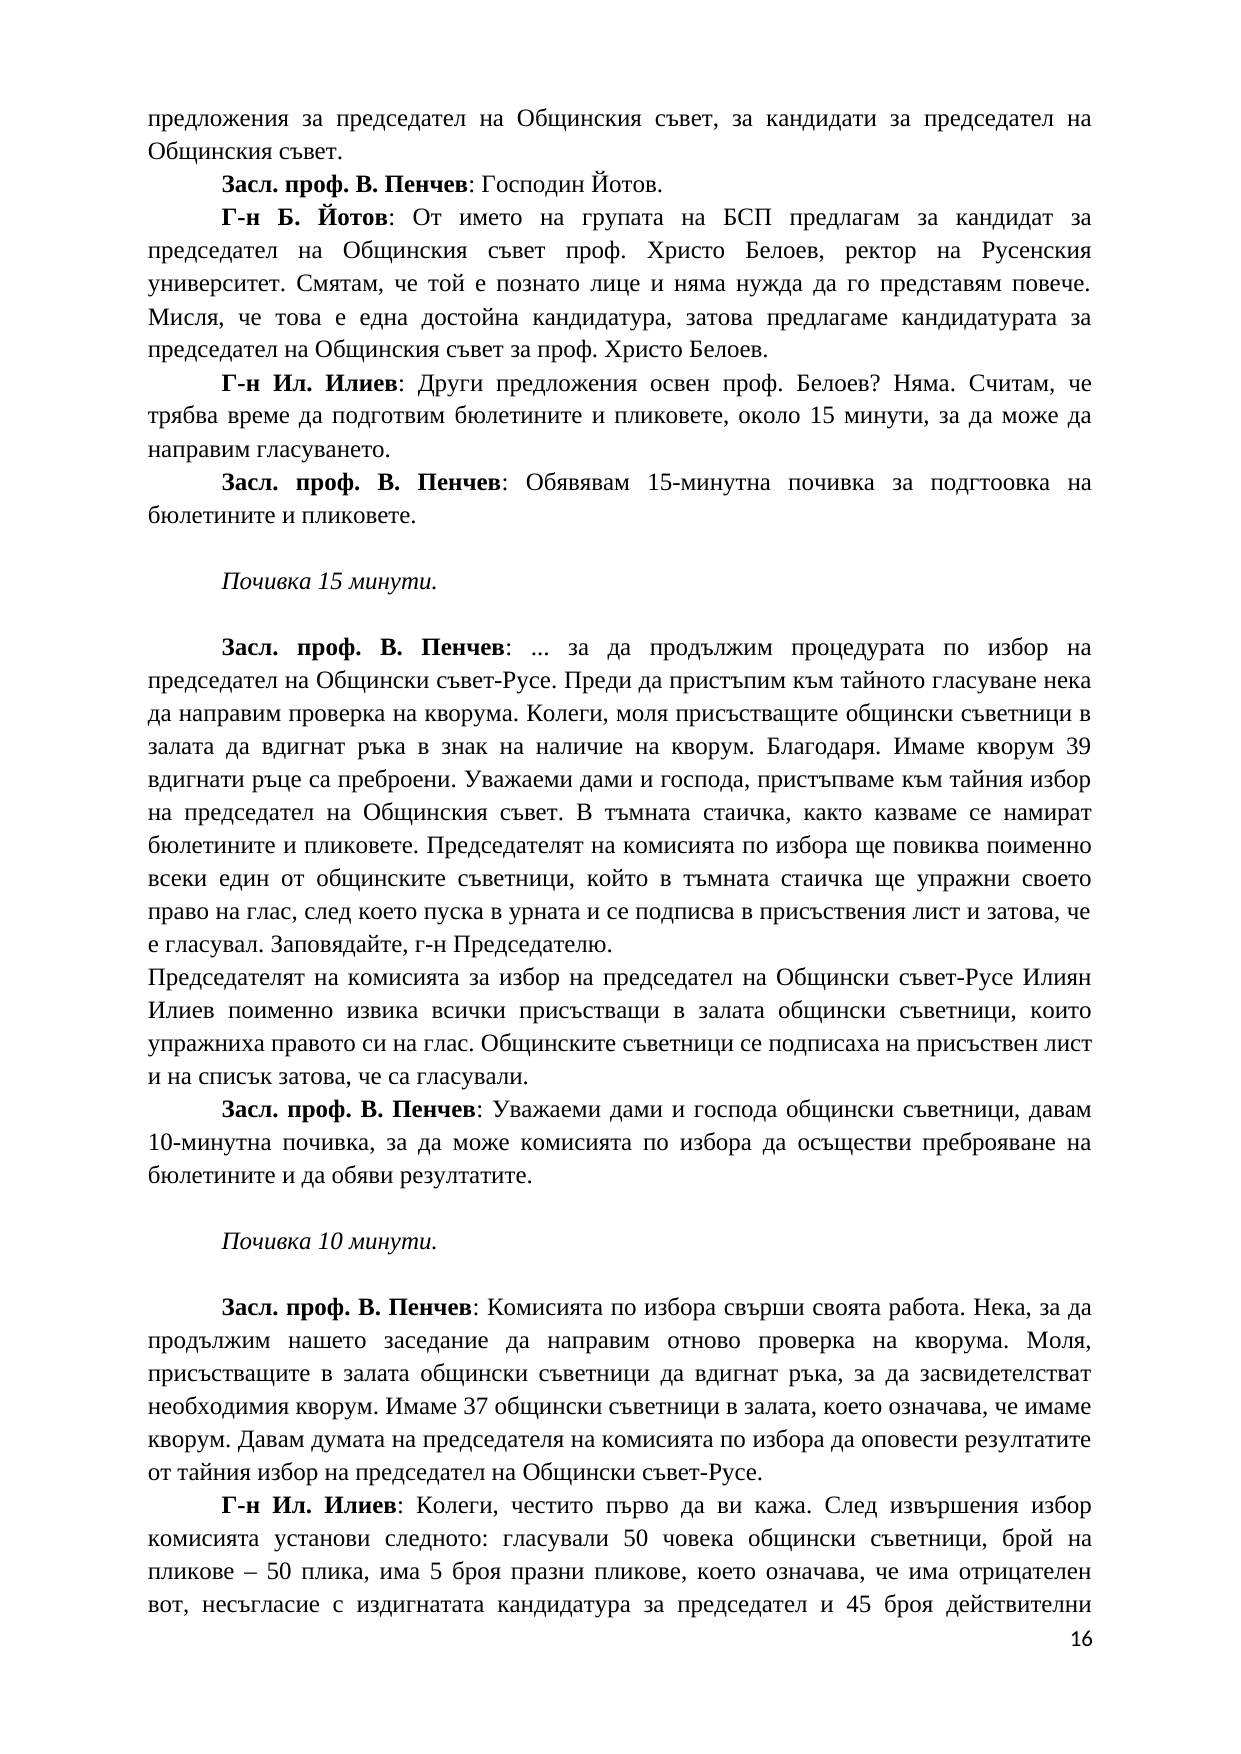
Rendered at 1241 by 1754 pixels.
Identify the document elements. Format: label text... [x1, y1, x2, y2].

text Засл. проф. В. Пенчев: Комисията по избора свърши своята работа. Нека, за да продължим нашето заседание да направим отново проверка на кворума. Моля, присъстващите в залата общински съветници да вдигнат ръка, за да засвидетелстват необходимия кворум. Имаме 37 общински съветници в залата, което означава, че имаме кворум. Давам думата на председателя на комисията по избора да оповести резултатите от тайния избор на председател на Общински съвет-Русе. [148, 1292, 1093, 1486]
text Почивка 10 минути. [148, 1226, 1093, 1255]
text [148, 103, 1093, 165]
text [148, 1490, 1093, 1618]
text Засл. проф. В. Пенчев: Господин Йотов. [148, 169, 1093, 198]
text Председателят на комисията за избор на председател на Общински съвет-Русе Илиян Илиев поименно извика всички присъстващи в залата общински съветници, които упражниха правото си на глас. Общинските съветници се подписаха на присъствен лист и на списък затова, че са гласували. [148, 962, 1093, 1090]
text Г-н Ил. Илиев: Други предложения освен проф. Белоев? Няма. Считам, че трябва време да подготвим бюлетините и пликовете, около 15 минути, за да може да направим гласуването. [148, 368, 1093, 462]
text Засл. проф. В. Пенчев: Обявявам 15-минутна почивка за подгтоовка на бюлетините и пликовете. [148, 467, 1093, 528]
text Почивка 15 минути. [148, 566, 1093, 594]
text Г-н Б. Йотов: От името на групата на БСП предлагам за кандидат за председател на Общинския съвет проф. Христо Белоев, ректор на Русенския университет. Смятам, че той е познато лице и няма нужда да го представям повече. Мисля, че това е една достойна кандидатура, затова предлагаме кандидатурата за председател на Общинския съвет за проф. Христо Белоев. [148, 202, 1093, 363]
text Засл. проф. В. Пенчев: ... за да продължим процедурата по избор на председател на Общински съвет-Русе. Преди да пристъпим към тайното гласуване нека да направим проверка на кворума. Колеги, моля присъстващите общински съветници в залата да вдигнат ръка в знак на наличие на кворум. Благодаря. Имаме кворум 39 вдигнати ръце са преброени. Уважаеми дами и господа, пристъпваме към тайния избор на председател на Общинския съвет. В тъмната стаичка, както казваме се намират бюлетините и пликовете. Председателят на комисията по избора ще повиква поименно всеки един от общинските съветници, който в тъмната стаичка ще упражни своето право на глас, след което пуска в урната и се подписва в присъствения лист и затова, че е гласувал. Заповядайте, г-н Председателю. [148, 632, 1093, 958]
text Засл. проф. В. Пенчев: Уважаеми дами и господа общински съветници, давам 10-минутна почивка, за да може комисията по избора да осъществи преброяване на бюлетините и да обяви резултатите. [148, 1094, 1093, 1189]
